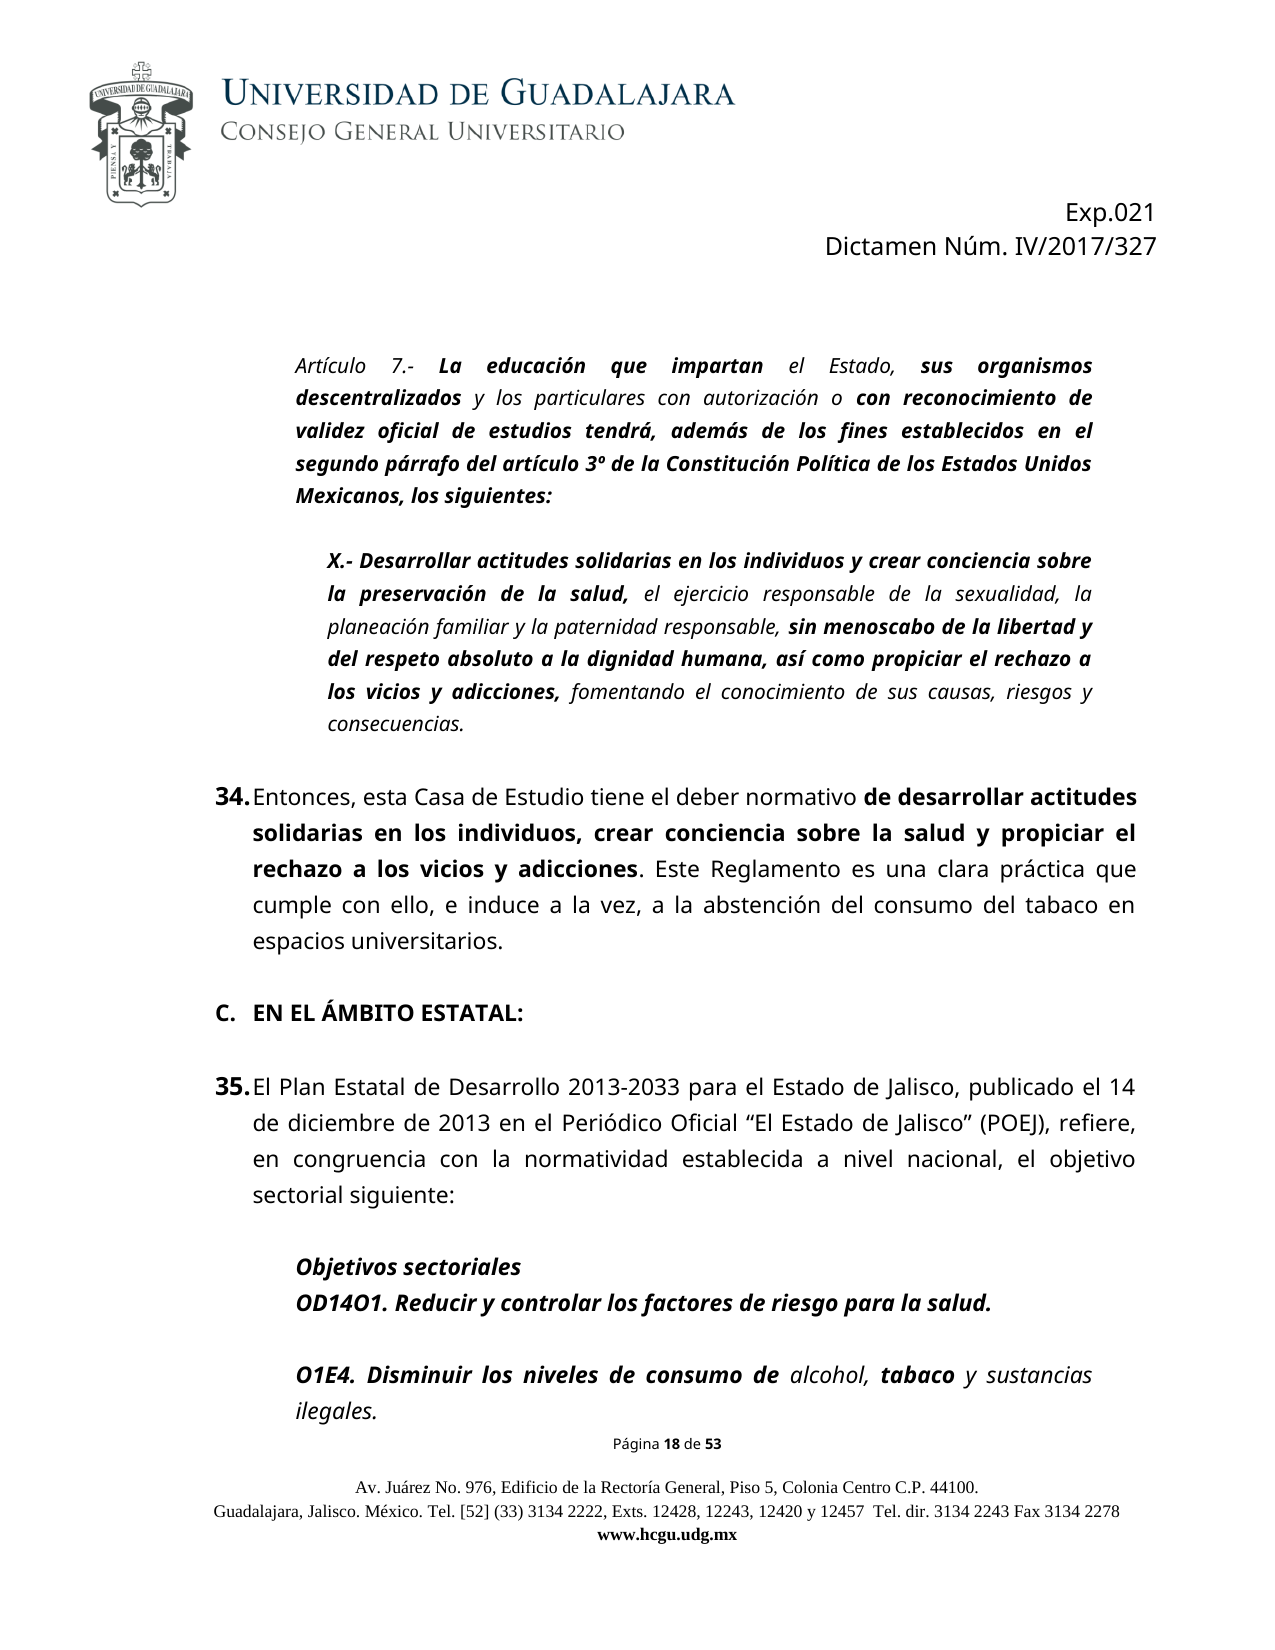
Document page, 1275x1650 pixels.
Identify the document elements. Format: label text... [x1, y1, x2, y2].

picture [1, 1, 1274, 268]
text O1E4. Disminuir los niveles de consumo de alcohol, tabaco y sustancias ilegales. [295, 1359, 1093, 1426]
list Entonces, esta Casa de Estudio tiene el deber normativo de desarrollar actitudes solidarias en los individuos, crear conciencia sobre la salud y propiciar el rechazo a los vicios y adicciones. Este Reglamento es una clara práctica que cumple con ello, e induce a la vez, a la abstención del consumo del tabaco en espacios universitarios. [215, 778, 1137, 956]
list El Plan Estatal de Desarrollo 2013-2033 para el Estado de Jalisco, publicado el 14 de diciembre de 2013 en el Periódico Oficial “El Estado de Jalisco” (POEJ), refiere, en congruencia con la normatividad establecida a nivel nacional, el objetivo sectorial siguiente: [215, 1068, 1137, 1210]
list Artículo 7.- La educación que impartan el Estado, sus organismos descentralizados y los particulares con autorización o con reconocimiento de validez oficial de estudios tendrá, además de los fines establecidos en el segundo párrafo del artículo 3º de la Constitución Política de los Estados Unidos Mexicanos, los siguientes: [295, 351, 1093, 510]
text Objetivos sectoriales [295, 1251, 1093, 1282]
text OD14O1. Reducir y controlar los factores de riesgo para la salud. [295, 1287, 1093, 1318]
list X.- Desarrollar actitudes solidarias en los individuos y crear conciencia sobre la preservación de la salud, el ejercicio responsable de la sexualidad, la planeación familiar y la paternidad responsable, sin menoscabo de la libertad y del respeto absoluto a la dignidad humana, así como propiciar el rechazo a los vicios y adicciones, fomentando el conocimiento de sus causas, riesgos y consecuencias. [327, 547, 1093, 738]
list EN EL ÁMBITO ESTATAL: [215, 997, 1137, 1028]
